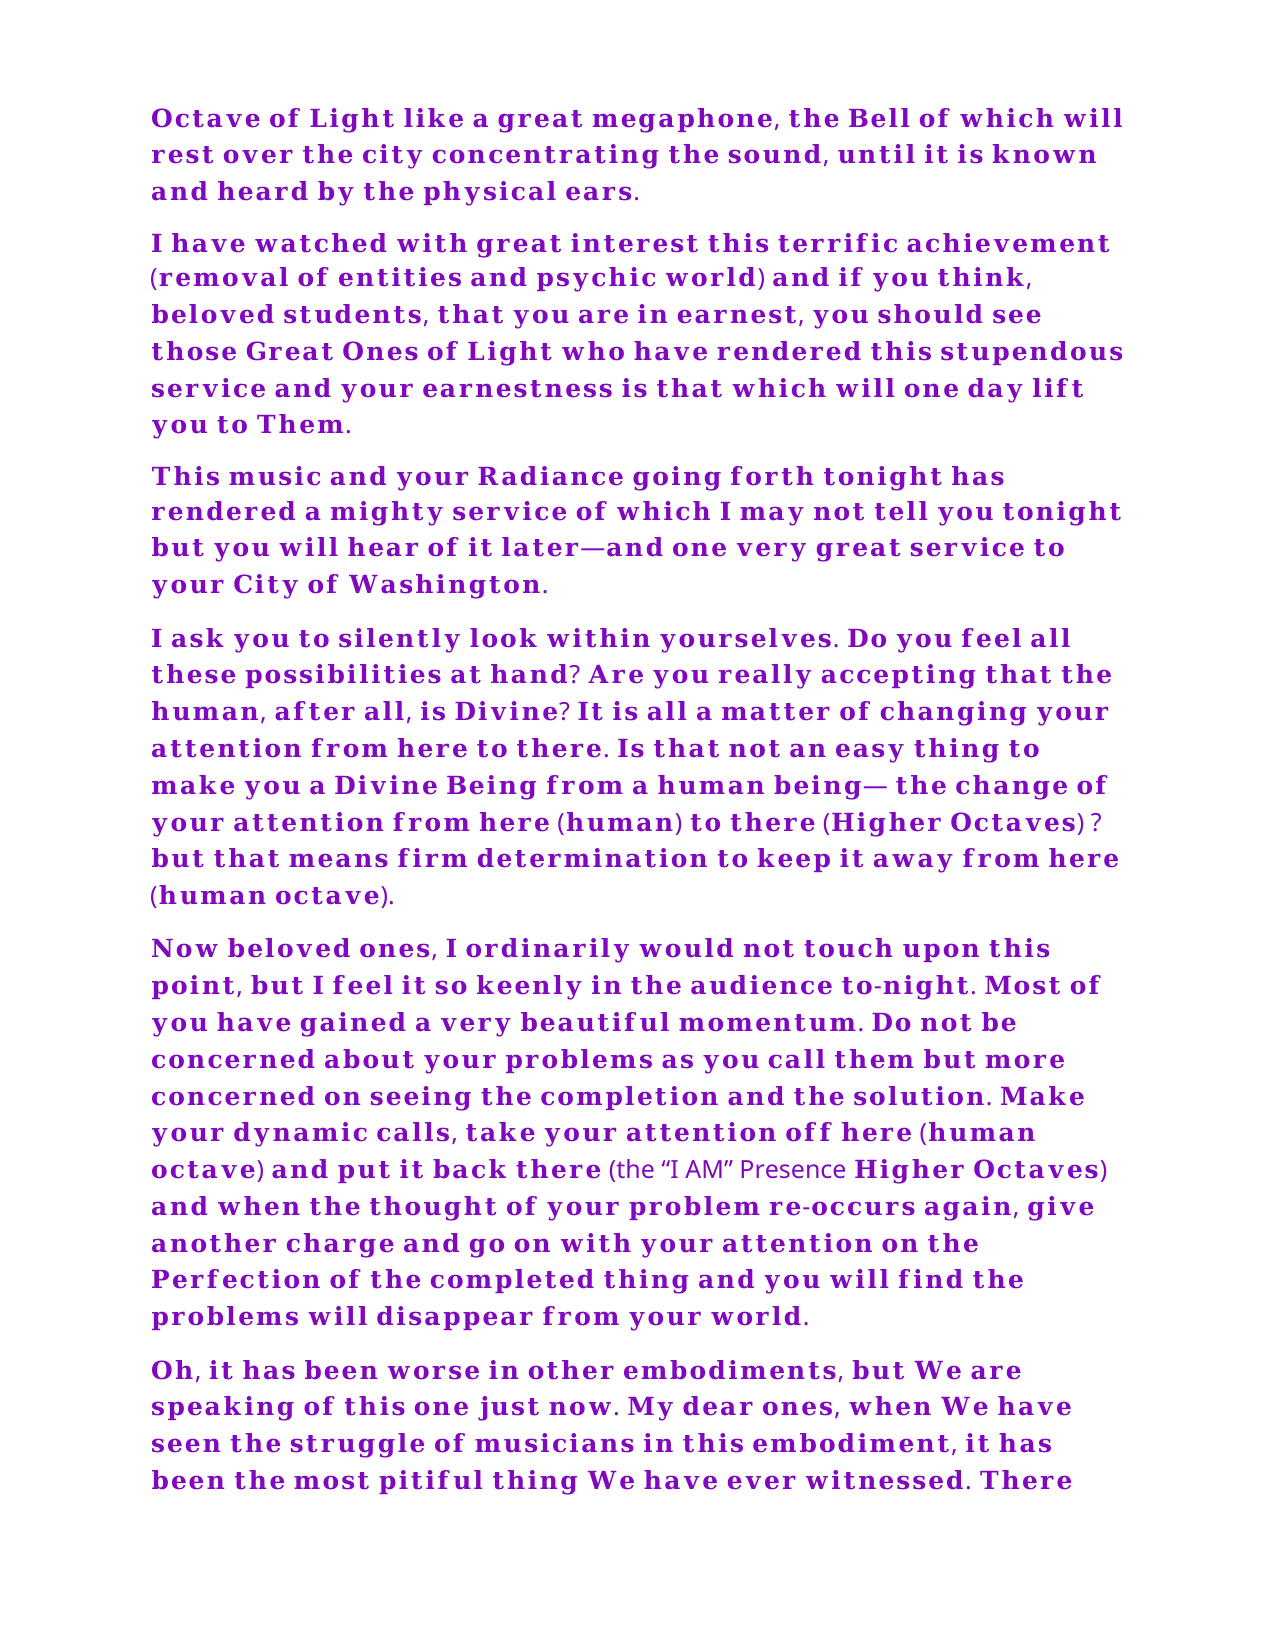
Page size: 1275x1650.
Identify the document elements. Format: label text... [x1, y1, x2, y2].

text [150, 100, 1125, 208]
text 𝐈 𝐚𝐬𝐤 𝐲𝐨𝐮 𝐭𝐨 𝐬𝐢𝐥𝐞𝐧𝐭𝐥𝐲 𝐥𝐨𝐨𝐤 𝐰𝐢𝐭𝐡𝐢𝐧 𝐲𝐨𝐮𝐫𝐬𝐞𝐥𝐯𝐞𝐬. 𝐃𝐨 𝐲𝐨𝐮 𝐟𝐞𝐞𝐥 𝐚𝐥𝐥 𝐭𝐡𝐞𝐬𝐞 𝐩𝐨𝐬𝐬𝐢𝐛𝐢𝐥𝐢𝐭𝐢𝐞𝐬 𝐚𝐭 𝐡𝐚𝐧𝐝? 𝐀𝐫𝐞 𝐲𝐨𝐮 𝐫𝐞𝐚𝐥𝐥𝐲 𝐚𝐜𝐜𝐞𝐩𝐭𝐢𝐧𝐠 𝐭𝐡𝐚𝐭 𝐭𝐡𝐞 𝐡𝐮𝐦𝐚𝐧, 𝐚𝐟𝐭𝐞𝐫 𝐚𝐥𝐥, 𝐢𝐬 𝐃𝐢𝐯𝐢𝐧𝐞? 𝐈𝐭 𝐢𝐬 𝐚𝐥𝐥 𝐚 𝐦𝐚𝐭𝐭𝐞𝐫 𝐨𝐟 𝐜𝐡𝐚𝐧𝐠𝐢𝐧𝐠 𝐲𝐨𝐮𝐫 𝐚𝐭𝐭𝐞𝐧𝐭𝐢𝐨𝐧 𝐟𝐫𝐨𝐦 𝐡𝐞𝐫𝐞 𝐭𝐨 𝐭𝐡𝐞𝐫𝐞. 𝐈𝐬 𝐭𝐡𝐚𝐭 𝐧𝐨𝐭 𝐚𝐧 𝐞𝐚𝐬𝐲 𝐭𝐡𝐢𝐧𝐠 𝐭𝐨 𝐦𝐚𝐤𝐞 𝐲𝐨𝐮 𝐚 𝐃𝐢𝐯𝐢𝐧𝐞 𝐁𝐞𝐢𝐧𝐠 𝐟𝐫𝐨𝐦 𝐚 𝐡𝐮𝐦𝐚𝐧 𝐛𝐞𝐢𝐧𝐠— 𝐭𝐡𝐞 𝐜𝐡𝐚𝐧𝐠𝐞 𝐨𝐟 𝐲𝐨𝐮𝐫 𝐚𝐭𝐭𝐞𝐧𝐭𝐢𝐨𝐧 𝐟𝐫𝐨𝐦 𝐡𝐞𝐫𝐞 (𝐡𝐮𝐦𝐚𝐧) 𝐭𝐨 𝐭𝐡𝐞𝐫𝐞 (𝐇𝐢𝐠𝐡𝐞𝐫 𝐎𝐜𝐭𝐚𝐯𝐞𝐬) ? 𝐛𝐮𝐭 𝐭𝐡𝐚𝐭 𝐦𝐞𝐚𝐧𝐬 𝐟𝐢𝐫𝐦 𝐝𝐞𝐭𝐞𝐫𝐦𝐢𝐧𝐚𝐭𝐢𝐨𝐧 𝐭𝐨 𝐤𝐞𝐞𝐩 𝐢𝐭 𝐚𝐰𝐚𝐲 𝐟𝐫𝐨𝐦 𝐡𝐞𝐫𝐞 (𝐡𝐮𝐦𝐚𝐧 𝐨𝐜𝐭𝐚𝐯𝐞). [150, 620, 1125, 912]
text 𝐍𝐨𝐰 𝐛𝐞𝐥𝐨𝐯𝐞𝐝 𝐨𝐧𝐞𝐬, 𝐈 𝐨𝐫𝐝𝐢𝐧𝐚𝐫𝐢𝐥𝐲 𝐰𝐨𝐮𝐥𝐝 𝐧𝐨𝐭 𝐭𝐨𝐮𝐜𝐡 𝐮𝐩𝐨𝐧 𝐭𝐡𝐢𝐬 𝐩𝐨𝐢𝐧𝐭, 𝐛𝐮𝐭 𝐈 𝐟𝐞𝐞𝐥 𝐢𝐭 𝐬𝐨 𝐤𝐞𝐞𝐧𝐥𝐲 𝐢𝐧 𝐭𝐡𝐞 𝐚𝐮𝐝𝐢𝐞𝐧𝐜𝐞 𝐭𝐨-𝐧𝐢𝐠𝐡𝐭. 𝐌𝐨𝐬𝐭 𝐨𝐟 𝐲𝐨𝐮 𝐡𝐚𝐯𝐞 𝐠𝐚𝐢𝐧𝐞𝐝 𝐚 𝐯𝐞𝐫𝐲 𝐛𝐞𝐚𝐮𝐭𝐢𝐟𝐮𝐥 𝐦𝐨𝐦𝐞𝐧𝐭𝐮𝐦. 𝐃𝐨 𝐧𝐨𝐭 𝐛𝐞 𝐜𝐨𝐧𝐜𝐞𝐫𝐧𝐞𝐝 𝐚𝐛𝐨𝐮𝐭 𝐲𝐨𝐮𝐫 𝐩𝐫𝐨𝐛𝐥𝐞𝐦𝐬 𝐚𝐬 𝐲𝐨𝐮 𝐜𝐚𝐥𝐥 𝐭𝐡𝐞𝐦 𝐛𝐮𝐭 𝐦𝐨𝐫𝐞 𝐜𝐨𝐧𝐜𝐞𝐫𝐧𝐞𝐝 𝐨𝐧 𝐬𝐞𝐞𝐢𝐧𝐠 𝐭𝐡𝐞 𝐜𝐨𝐦𝐩𝐥𝐞𝐭𝐢𝐨𝐧 𝐚𝐧𝐝 𝐭𝐡𝐞 𝐬𝐨𝐥𝐮𝐭𝐢𝐨𝐧. 𝐌𝐚𝐤𝐞 𝐲𝐨𝐮𝐫 𝐝𝐲𝐧𝐚𝐦𝐢𝐜 𝐜𝐚𝐥𝐥𝐬, 𝐭𝐚𝐤𝐞 𝐲𝐨𝐮𝐫 𝐚𝐭𝐭𝐞𝐧𝐭𝐢𝐨𝐧 𝐨𝐟𝐟 𝐡𝐞𝐫𝐞 (𝐡𝐮𝐦𝐚𝐧 𝐨𝐜𝐭𝐚𝐯𝐞) 𝐚𝐧𝐝 𝐩𝐮𝐭 𝐢𝐭 𝐛𝐚𝐜𝐤 𝐭𝐡𝐞𝐫𝐞 (the “I AM” Presence 𝐇𝐢𝐠𝐡𝐞𝐫 𝐎𝐜𝐭𝐚𝐯𝐞𝐬) 𝐚𝐧𝐝 𝐰𝐡𝐞𝐧 𝐭𝐡𝐞 𝐭𝐡𝐨𝐮𝐠𝐡𝐭 𝐨𝐟 𝐲𝐨𝐮𝐫 𝐩𝐫𝐨𝐛𝐥𝐞𝐦 𝐫𝐞-𝐨𝐜𝐜𝐮𝐫𝐬 𝐚𝐠𝐚𝐢𝐧, 𝐠𝐢𝐯𝐞 𝐚𝐧𝐨𝐭𝐡𝐞𝐫 𝐜𝐡𝐚𝐫𝐠𝐞 𝐚𝐧𝐝 𝐠𝐨 𝐨𝐧 𝐰𝐢𝐭𝐡 𝐲𝐨𝐮𝐫 𝐚𝐭𝐭𝐞𝐧𝐭𝐢𝐨𝐧 𝐨𝐧 𝐭𝐡𝐞 𝐏𝐞𝐫𝐟𝐞𝐜𝐭𝐢𝐨𝐧 𝐨𝐟 𝐭𝐡𝐞 𝐜𝐨𝐦𝐩𝐥𝐞𝐭𝐞𝐝 𝐭𝐡𝐢𝐧𝐠 𝐚𝐧𝐝 𝐲𝐨𝐮 𝐰𝐢𝐥𝐥 𝐟𝐢𝐧𝐝 𝐭𝐡𝐞 𝐩𝐫𝐨𝐛𝐥𝐞𝐦𝐬 𝐰𝐢𝐥𝐥 𝐝𝐢𝐬𝐚𝐩𝐩𝐞𝐚𝐫 𝐟𝐫𝐨𝐦 𝐲𝐨𝐮𝐫 𝐰𝐨𝐫𝐥𝐝. [150, 931, 1125, 1333]
text 𝐈 𝐡𝐚𝐯𝐞 𝐰𝐚𝐭𝐜𝐡𝐞𝐝 𝐰𝐢𝐭𝐡 𝐠𝐫𝐞𝐚𝐭 𝐢𝐧𝐭𝐞𝐫𝐞𝐬𝐭 𝐭𝐡𝐢𝐬 𝐭𝐞𝐫𝐫𝐢𝐟𝐢𝐜 𝐚𝐜𝐡𝐢𝐞𝐯𝐞𝐦𝐞𝐧𝐭 (𝐫𝐞𝐦𝐨𝐯𝐚𝐥 𝐨𝐟 𝐞𝐧𝐭𝐢𝐭𝐢𝐞𝐬 𝐚𝐧𝐝 𝐩𝐬𝐲𝐜𝐡𝐢𝐜 𝐰𝐨𝐫𝐥𝐝) 𝐚𝐧𝐝 𝐢𝐟 𝐲𝐨𝐮 𝐭𝐡𝐢𝐧𝐤, 𝐛𝐞𝐥𝐨𝐯𝐞𝐝 𝐬𝐭𝐮𝐝𝐞𝐧𝐭𝐬, 𝐭𝐡𝐚𝐭 𝐲𝐨𝐮 𝐚𝐫𝐞 𝐢𝐧 𝐞𝐚𝐫𝐧𝐞𝐬𝐭, 𝐲𝐨𝐮 𝐬𝐡𝐨𝐮𝐥𝐝 𝐬𝐞𝐞 𝐭𝐡𝐨𝐬𝐞 𝐆𝐫𝐞𝐚𝐭 𝐎𝐧𝐞𝐬 𝐨𝐟 𝐋𝐢𝐠𝐡𝐭 𝐰𝐡𝐨 𝐡𝐚𝐯𝐞 𝐫𝐞𝐧𝐝𝐞𝐫𝐞𝐝 𝐭𝐡𝐢𝐬 𝐬𝐭𝐮𝐩𝐞𝐧𝐝𝐨𝐮𝐬 𝐬𝐞𝐫𝐯𝐢𝐜𝐞 𝐚𝐧𝐝 𝐲𝐨𝐮𝐫 𝐞𝐚𝐫𝐧𝐞𝐬𝐭𝐧𝐞𝐬𝐬 𝐢𝐬 𝐭𝐡𝐚𝐭 𝐰𝐡𝐢𝐜𝐡 𝐰𝐢𝐥𝐥 𝐨𝐧𝐞 𝐝𝐚𝐲 𝐥𝐢𝐟𝐭 𝐲𝐨𝐮 𝐭𝐨 𝐓𝐡𝐞𝐦. [150, 227, 1125, 441]
text 𝐓𝐡𝐢𝐬 𝐦𝐮𝐬𝐢𝐜 𝐚𝐧𝐝 𝐲𝐨𝐮𝐫 𝐑𝐚𝐝𝐢𝐚𝐧𝐜𝐞 𝐠𝐨𝐢𝐧𝐠 𝐟𝐨𝐫𝐭𝐡 𝐭𝐨𝐧𝐢𝐠𝐡𝐭 𝐡𝐚𝐬 𝐫𝐞𝐧𝐝𝐞𝐫𝐞𝐝 𝐚 𝐦𝐢𝐠𝐡𝐭𝐲 𝐬𝐞𝐫𝐯𝐢𝐜𝐞 𝐨𝐟 𝐰𝐡𝐢𝐜𝐡 𝐈 𝐦𝐚𝐲 𝐧𝐨𝐭 𝐭𝐞𝐥𝐥 𝐲𝐨𝐮 𝐭𝐨𝐧𝐢𝐠𝐡𝐭 𝐛𝐮𝐭 𝐲𝐨𝐮 𝐰𝐢𝐥𝐥 𝐡𝐞𝐚𝐫 𝐨𝐟 𝐢𝐭 𝐥𝐚𝐭𝐞𝐫—𝐚𝐧𝐝 𝐨𝐧𝐞 𝐯𝐞𝐫𝐲 𝐠𝐫𝐞𝐚𝐭 𝐬𝐞𝐫𝐯𝐢𝐜𝐞 𝐭𝐨 𝐲𝐨𝐮𝐫 𝐂𝐢𝐭𝐲 𝐨𝐟 𝐖𝐚𝐬𝐡𝐢𝐧𝐠𝐭𝐨𝐧. [150, 461, 1125, 601]
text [150, 1352, 1125, 1497]
